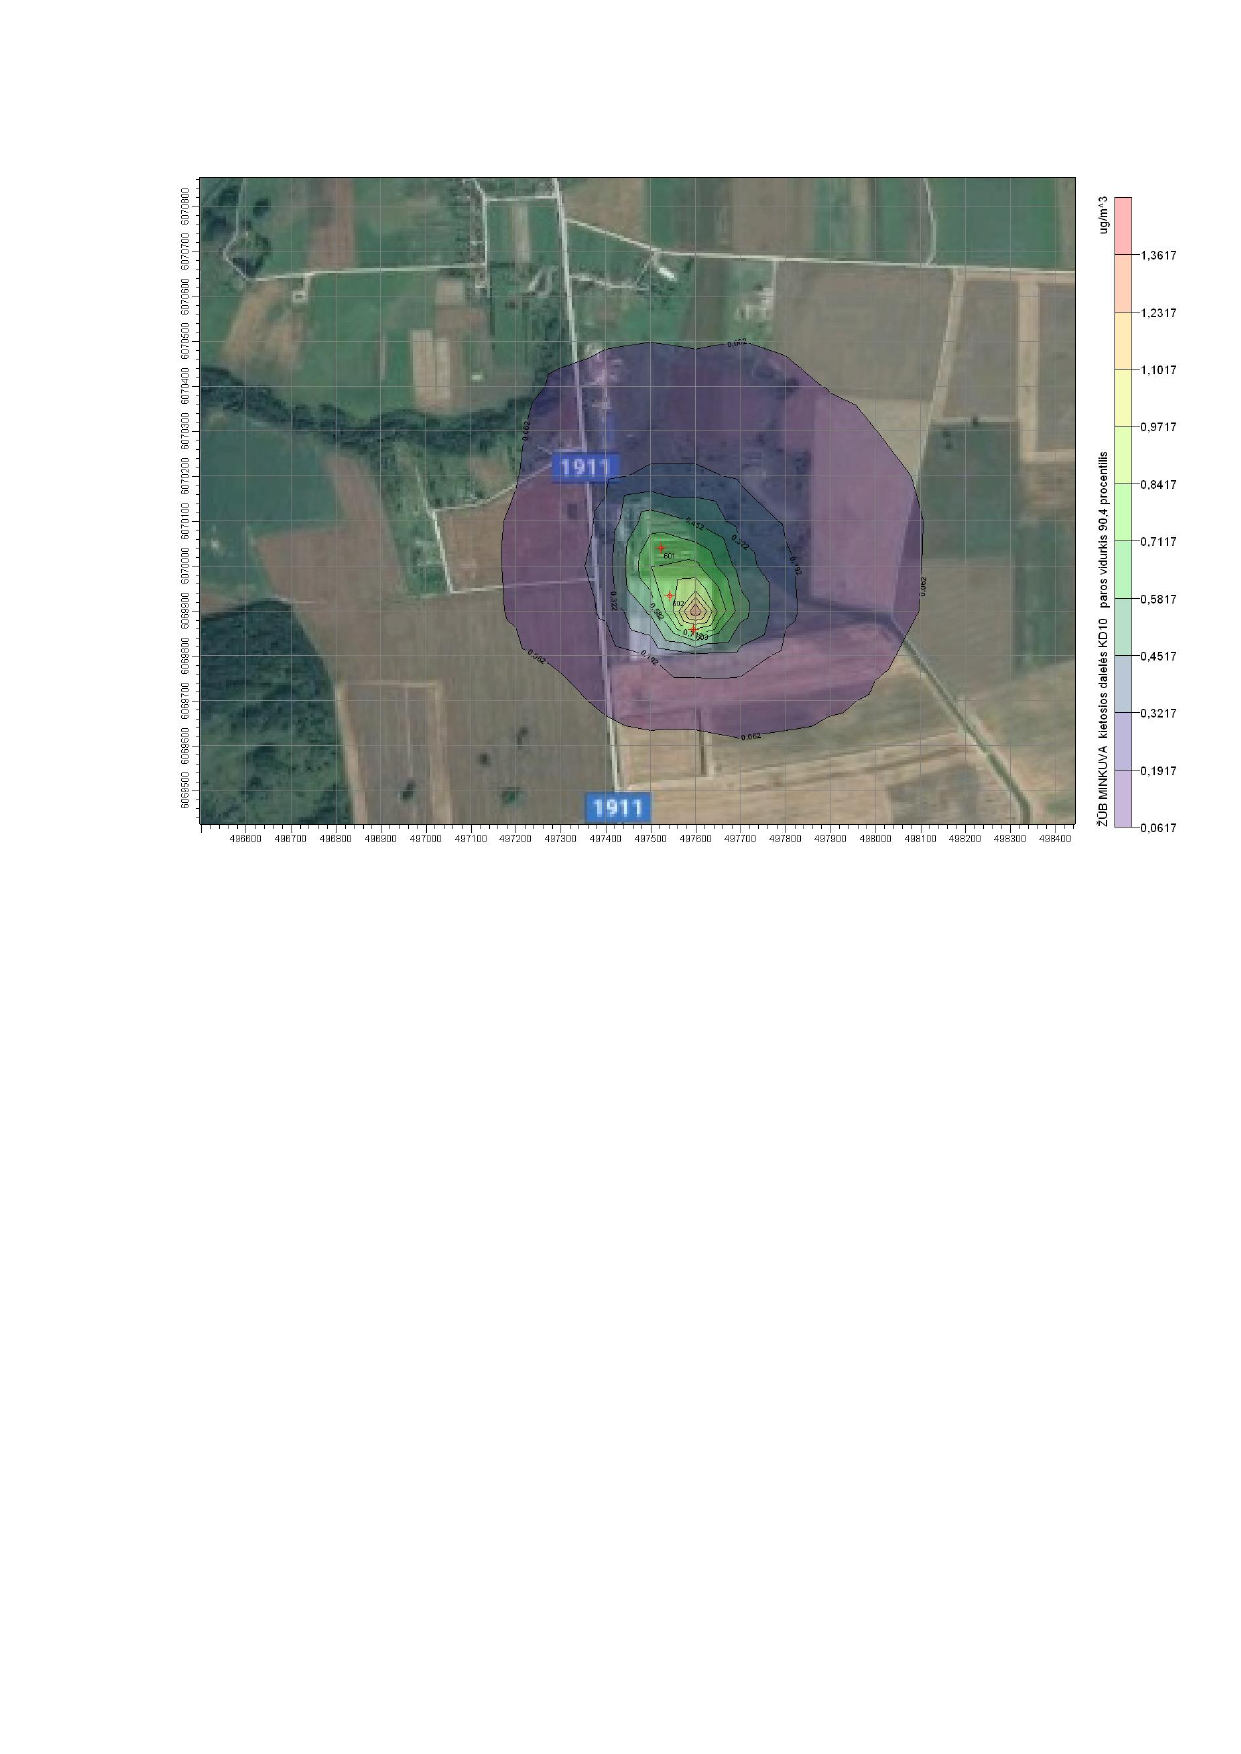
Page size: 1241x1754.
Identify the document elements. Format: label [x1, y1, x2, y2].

picture [177, 177, 1181, 847]
